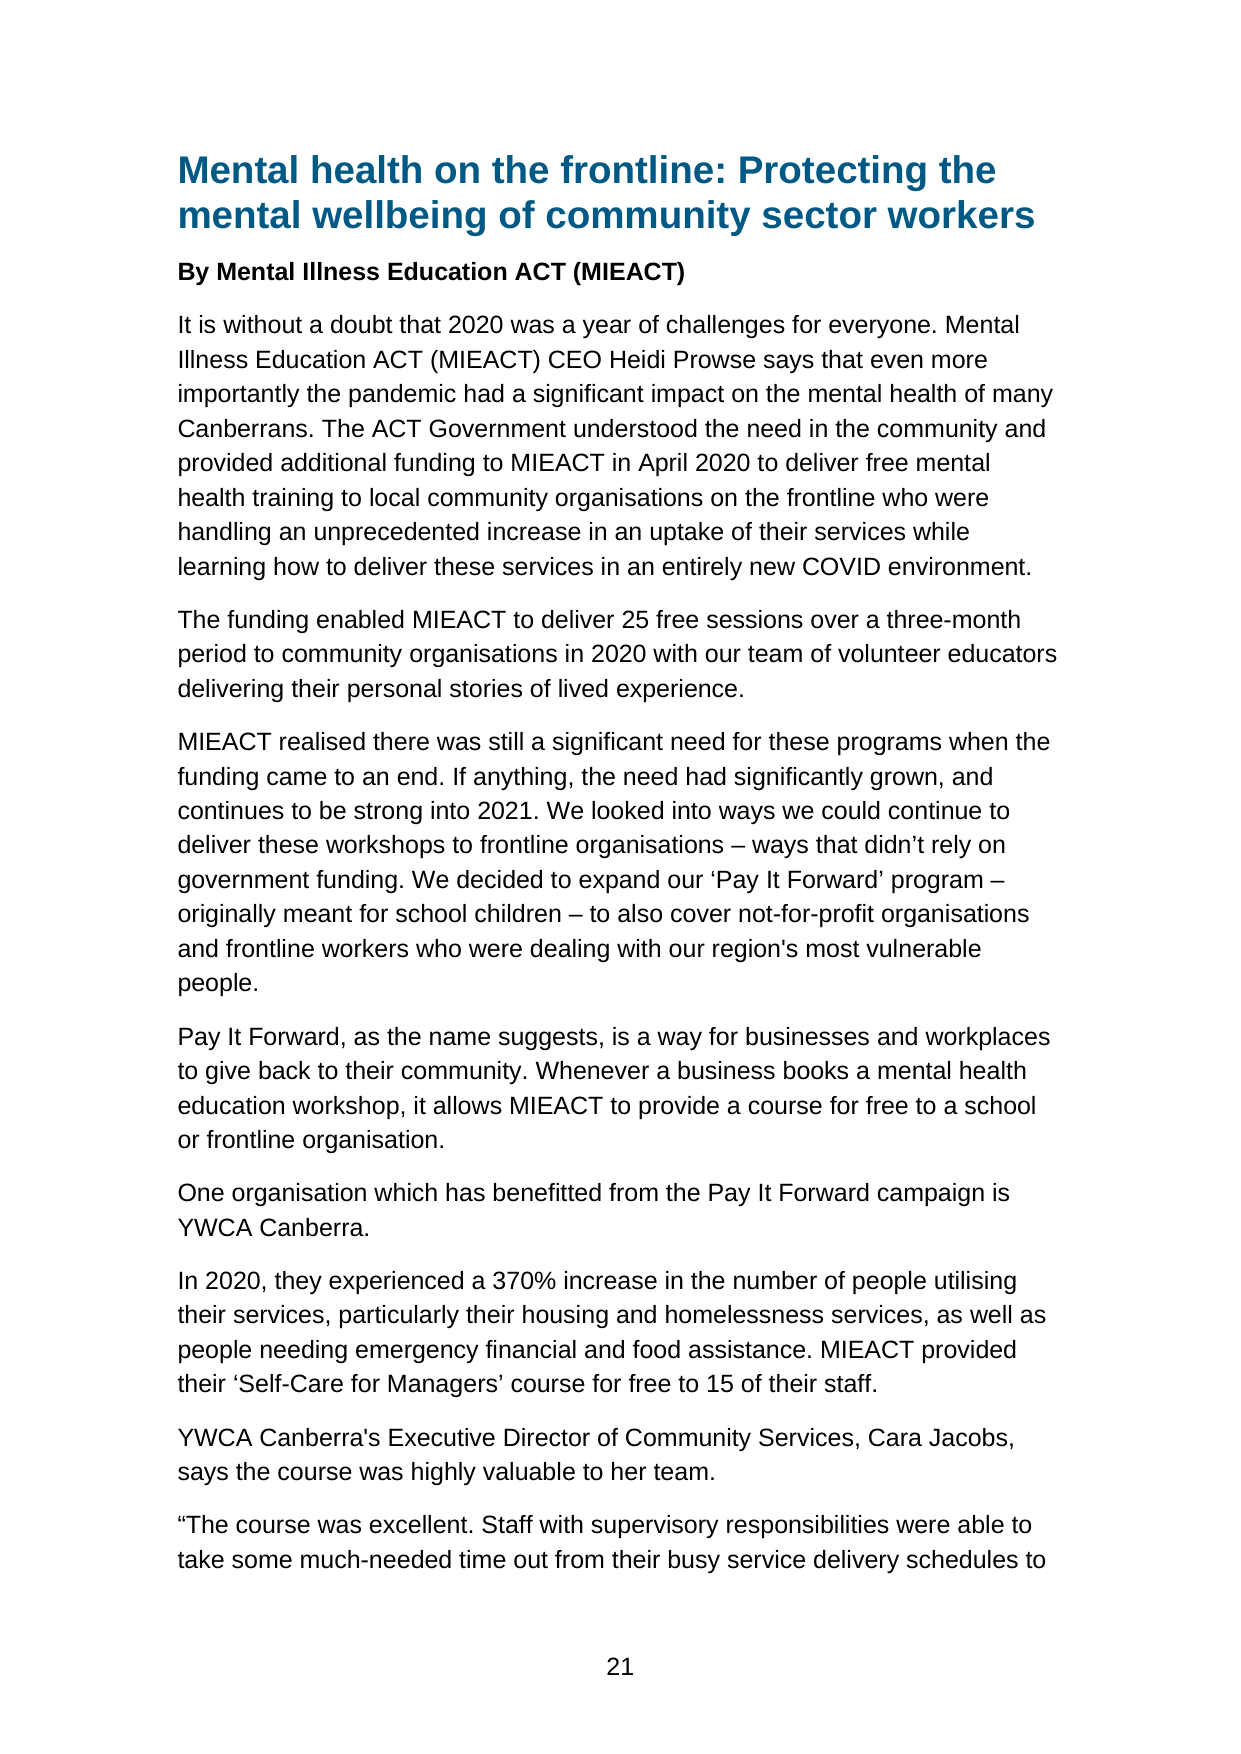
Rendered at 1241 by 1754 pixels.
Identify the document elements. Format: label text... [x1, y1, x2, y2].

text YWCA Canberra's Executive Director of Community Services, Cara Jacobs, says the course was highly valuable to her team. [177, 1423, 1063, 1486]
text MIEACT realised there was still a significant need for these programs when the funding came to an end. If anything, the need had significantly grown, and continues to be strong into 2021. We looked into ways we could continue to deliver these workshops to frontline organisations – ways that didn’t rely on government funding. We decided to expand our ‘Pay It Forward’ program – originally meant for school children – to also cover not-for-profit organisations and frontline workers who were dealing with our region's most vulnerable people. [177, 727, 1063, 997]
text The funding enabled MIEACT to deliver 25 free sessions over a three-month period to community organisations in 2020 with our team of volunteer educators delivering their personal stories of lived experience. [177, 605, 1063, 703]
text In 2020, they experienced a 370% increase in the number of people utilising their services, particularly their housing and homelessness services, as well as people needing emergency financial and food assistance. MIEACT provided their ‘Self-Care for Managers’ course for free to 15 of their staff. [177, 1266, 1063, 1398]
text It is without a doubt that 2020 was a year of challenges for everyone. Mental Illness Education ACT (MIEACT) CEO Heidi Prowse says that even more importantly the pandemic had a significant impact on the mental health of many Canberrans. The ACT Government understood the need in the community and provided additional funding to MIEACT in April 2020 to deliver free mental health training to local community organisations on the frontline who were handling an unprecedented increase in an uptake of their services while learning how to deliver these services in an entirely new COVID environment. [177, 310, 1063, 580]
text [177, 1510, 1063, 1574]
subtitle Mental health on the frontline: Protecting the mental wellbeing of community sector workers [177, 148, 1063, 236]
text One organisation which has benefitted from the Pay It Forward campaign is YWCA Canberra. [177, 1178, 1063, 1242]
text By Mental Illness Education ACT (MIEACT) [177, 257, 1063, 286]
text Pay It Forward, as the name suggests, is a way for businesses and workplaces to give back to their community. Whenever a business books a mental health education workshop, it allows MIEACT to provide a course for free to a school or frontline organisation. [177, 1022, 1063, 1154]
